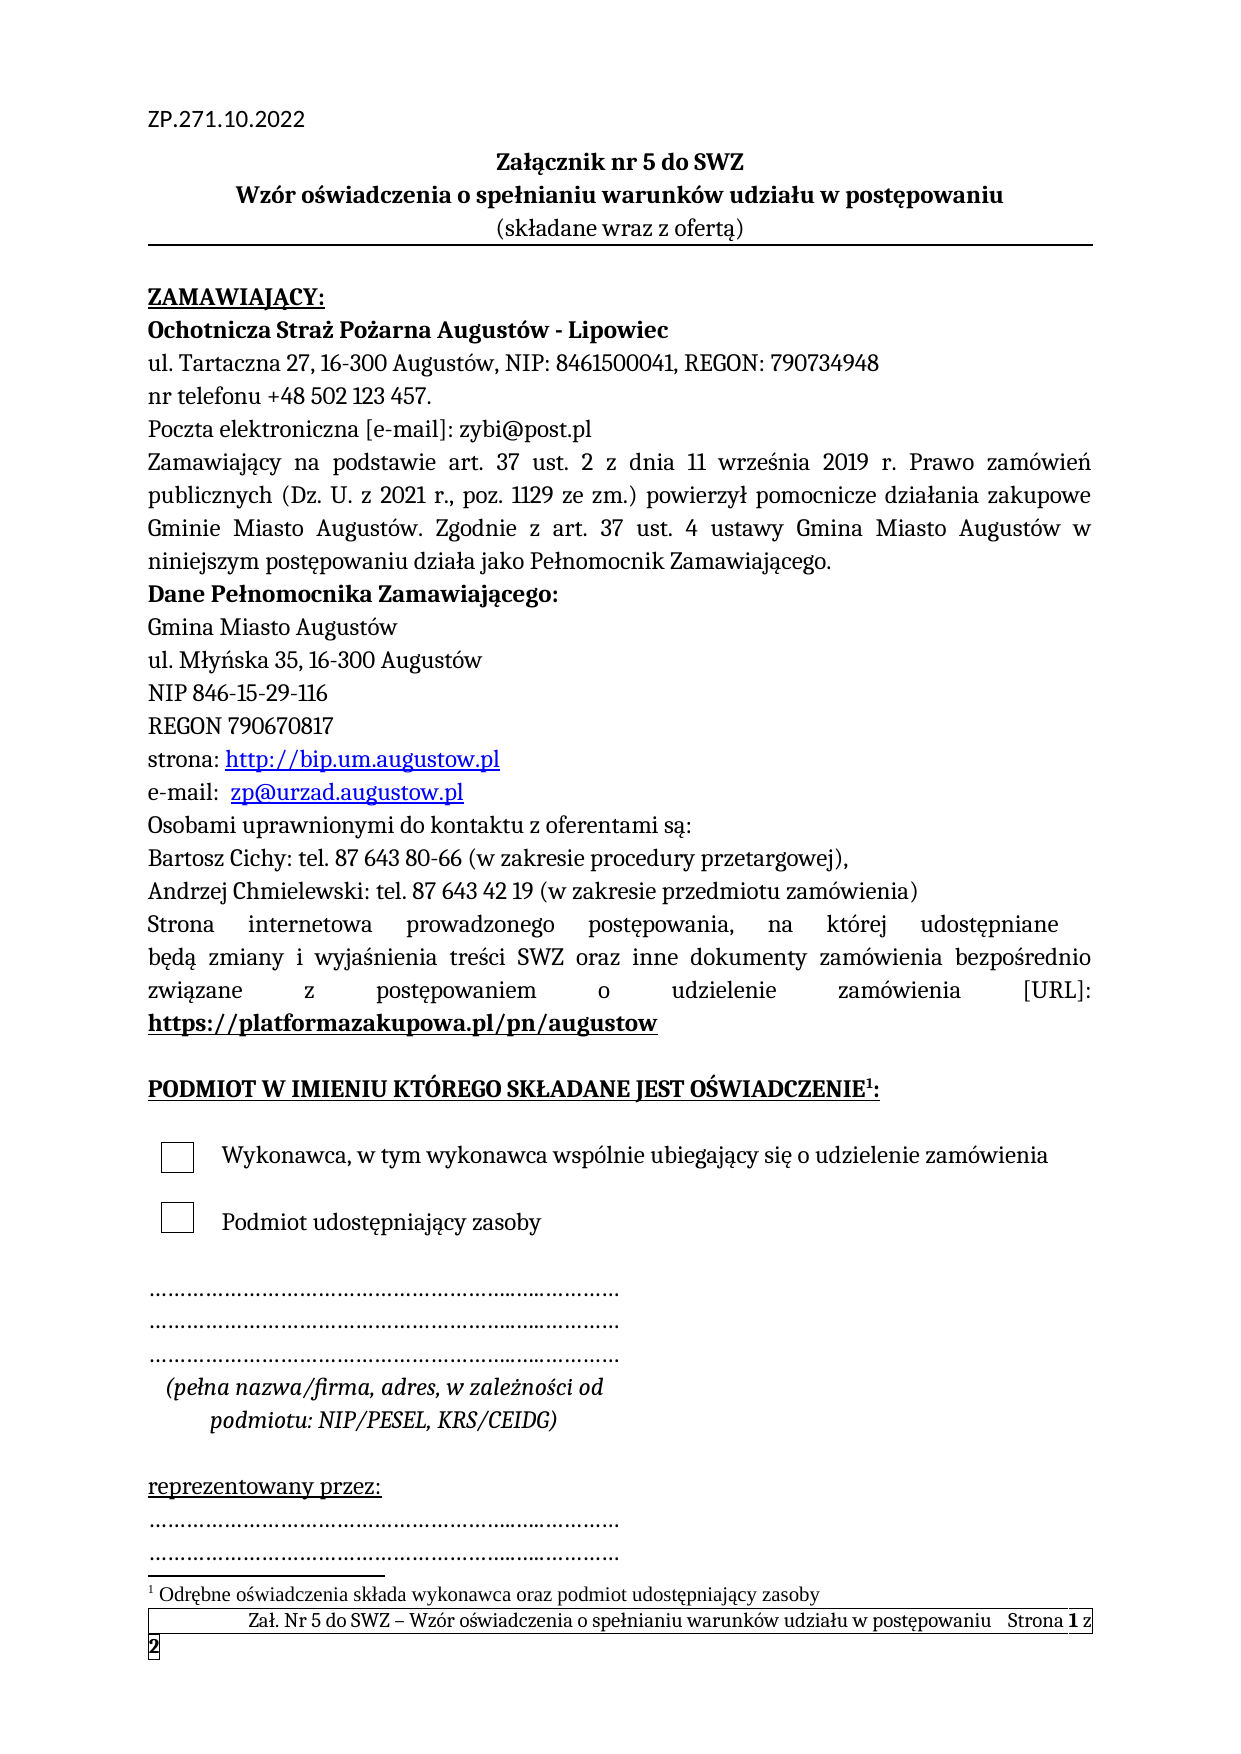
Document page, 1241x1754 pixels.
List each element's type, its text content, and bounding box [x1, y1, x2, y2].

text Wzór oświadczenia o spełnianiu warunków udziału w postępowaniu [148, 181, 1093, 209]
text (pełna nazwa/firma, adres, w zależności od podmiotu: NIP/PESEL, KRS/CEIDG) [148, 1372, 621, 1434]
text NIP 846-15-29-116 [148, 679, 1093, 708]
text reprezentowany przez: [148, 1472, 1093, 1500]
text Załącznik nr 5 do SWZ [148, 148, 1093, 176]
text …………………………………………………..…..………… [148, 1306, 651, 1335]
text strona: http://bip.um.augustow.pl [148, 745, 1093, 774]
text …………………………………………………..…..………… [148, 1339, 651, 1368]
text Wykonawca, w tym wykonawca wspólnie ubiegający się o udzielenie zamówienia [148, 1141, 1093, 1170]
text Bartosz Cichy: tel. 87 643 80-66 (w zakresie procedury przetargowej), [148, 844, 1093, 873]
text ul. Tartaczna 27, 16-300 Augustów, NIP: 8461500041, REGON: 790734948 [148, 349, 1093, 378]
text (składane wraz z ofertą) [148, 214, 1093, 244]
text …………………………………………………..…..………… [148, 1504, 651, 1533]
text Gmina Miasto Augustów [148, 613, 1093, 642]
text ul. Młyńska 35, 16-300 Augustów [148, 646, 1093, 675]
text …………………………………………………..…..………… [148, 1538, 651, 1566]
text e-mail: zp@urzad.augustow.pl [148, 778, 1093, 807]
text Osobami uprawnionymi do kontaktu z oferentami są: [148, 811, 1093, 840]
text Strona internetowa prowadzonego postępowania, na której udostępniane będą zmiany i wyjaśnienia treści SWZ oraz inne dokumenty zamówienia bezpośrednio związane z postępowaniem o udzielenie zamówienia [URL]: https://platformazakupowa.pl/pn/augustow [148, 910, 1093, 1038]
text Andrzej Chmielewski: tel. 87 643 42 19 (w zakresie przedmiotu zamówienia) [148, 877, 1093, 906]
text nr telefonu +48 502 123 457. [148, 382, 1093, 411]
text …………………………………………………..…..………… [148, 1273, 651, 1302]
text ZAMAWIAJĄCY: [148, 283, 1093, 312]
text PODMIOT W IMIENIU KTÓREGO SKŁADANE JEST OŚWIADCZENIE: [148, 1075, 1093, 1104]
text Poczta elektroniczna [e-mail]: zybi@post.pl [148, 415, 1093, 444]
text Podmiot udostępniający zasoby [148, 1207, 1093, 1236]
text Zamawiający na podstawie art. 37 ust. 2 z dnia 11 września 2019 r. Prawo zamówień publicznych (Dz. U. z 2021 r., poz. 1129 ze zm.) powierzył pomocnicze działania zakupowe Gminie Miasto Augustów. Zgodnie z art. 37 ust. 4 ustawy Gmina Miasto Augustów w niniejszym postępowaniu działa jako Pełnomocnik Zamawiającego. [148, 448, 1093, 576]
text Ochotnicza Straż Pożarna Augustów - Lipowiec [148, 316, 1093, 344]
text REGON 790670817 [148, 712, 1093, 741]
text Dane Pełnomocnika Zamawiającego: [148, 580, 1093, 609]
